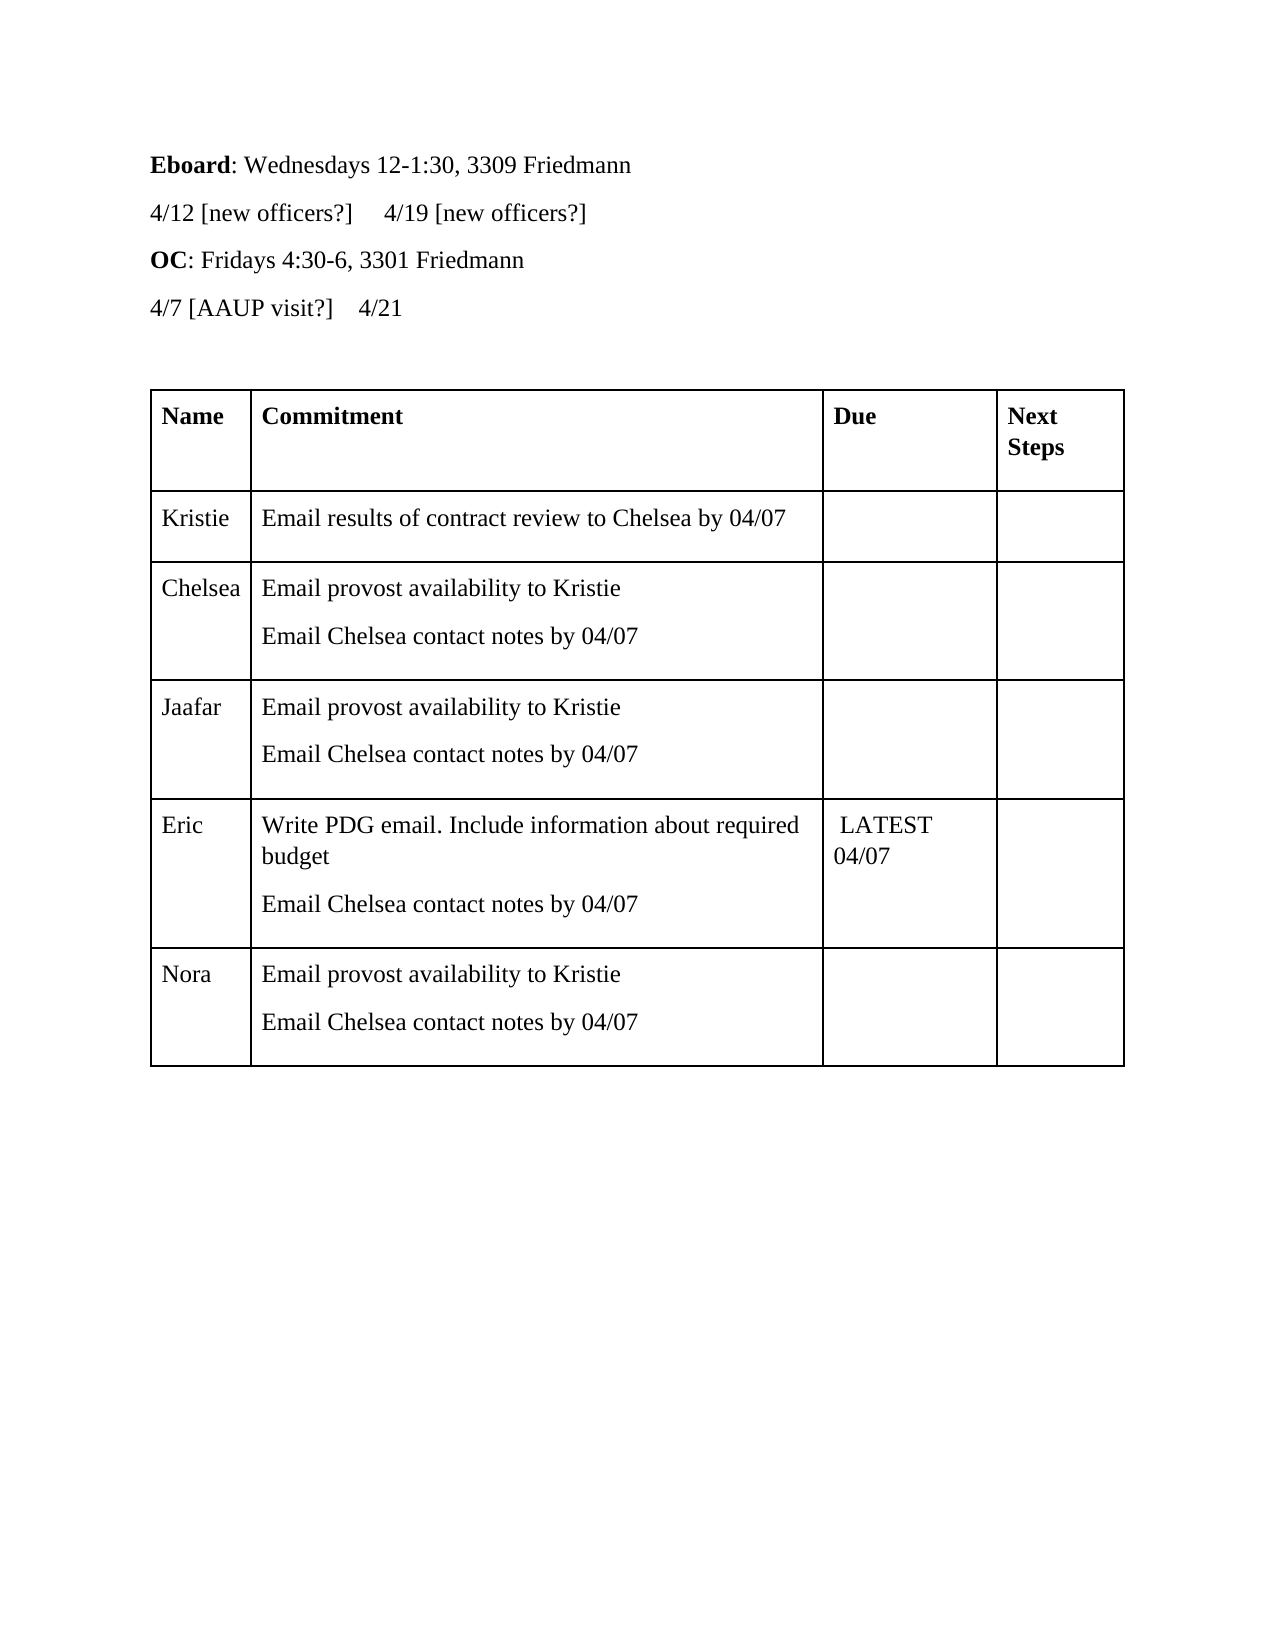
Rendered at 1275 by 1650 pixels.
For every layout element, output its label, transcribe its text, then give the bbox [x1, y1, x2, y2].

table_header Due [824, 391, 996, 490]
table_cell Email provost availability to Kristie Email Chelsea contact notes by 04/07 [252, 949, 822, 1065]
table_header Commitment [252, 391, 822, 490]
table_cell [998, 949, 1123, 1065]
table_cell Chelsea [152, 563, 250, 679]
table_cell Jaafar [152, 681, 250, 797]
table_cell Email provost availability to Kristie Email Chelsea contact notes by 04/07 [252, 563, 822, 679]
text 4/12 [new officers?] 4/19 [new officers?] [150, 198, 1125, 226]
table_cell [998, 563, 1123, 679]
table_cell [824, 563, 996, 679]
text 4/7 [AAUP visit?] 4/21 [150, 293, 1125, 322]
table_cell Nora [152, 949, 250, 1065]
table_cell Email results of contract review to Chelsea by 04/07 [252, 492, 822, 561]
table_cell LATEST 04/07 [824, 800, 996, 947]
table_cell [824, 492, 996, 561]
text Eboard: Wednesdays 12-1:30, 3309 Friedmann [150, 150, 1125, 179]
table_cell Kristie [152, 492, 250, 561]
table_cell Write PDG email. Include information about required budget Email Chelsea contact notes by 04/07 [252, 800, 822, 947]
table_cell [998, 681, 1123, 797]
table_header Next Steps [998, 391, 1123, 490]
table_cell [824, 949, 996, 1065]
table_cell Email provost availability to Kristie Email Chelsea contact notes by 04/07 [252, 681, 822, 797]
table_header Name [152, 391, 250, 490]
table_cell [998, 492, 1123, 561]
table_cell [824, 681, 996, 797]
table_cell Eric [152, 800, 250, 947]
table_cell [998, 800, 1123, 947]
text OC: Fridays 4:30-6, 3301 Friedmann [150, 245, 1125, 274]
